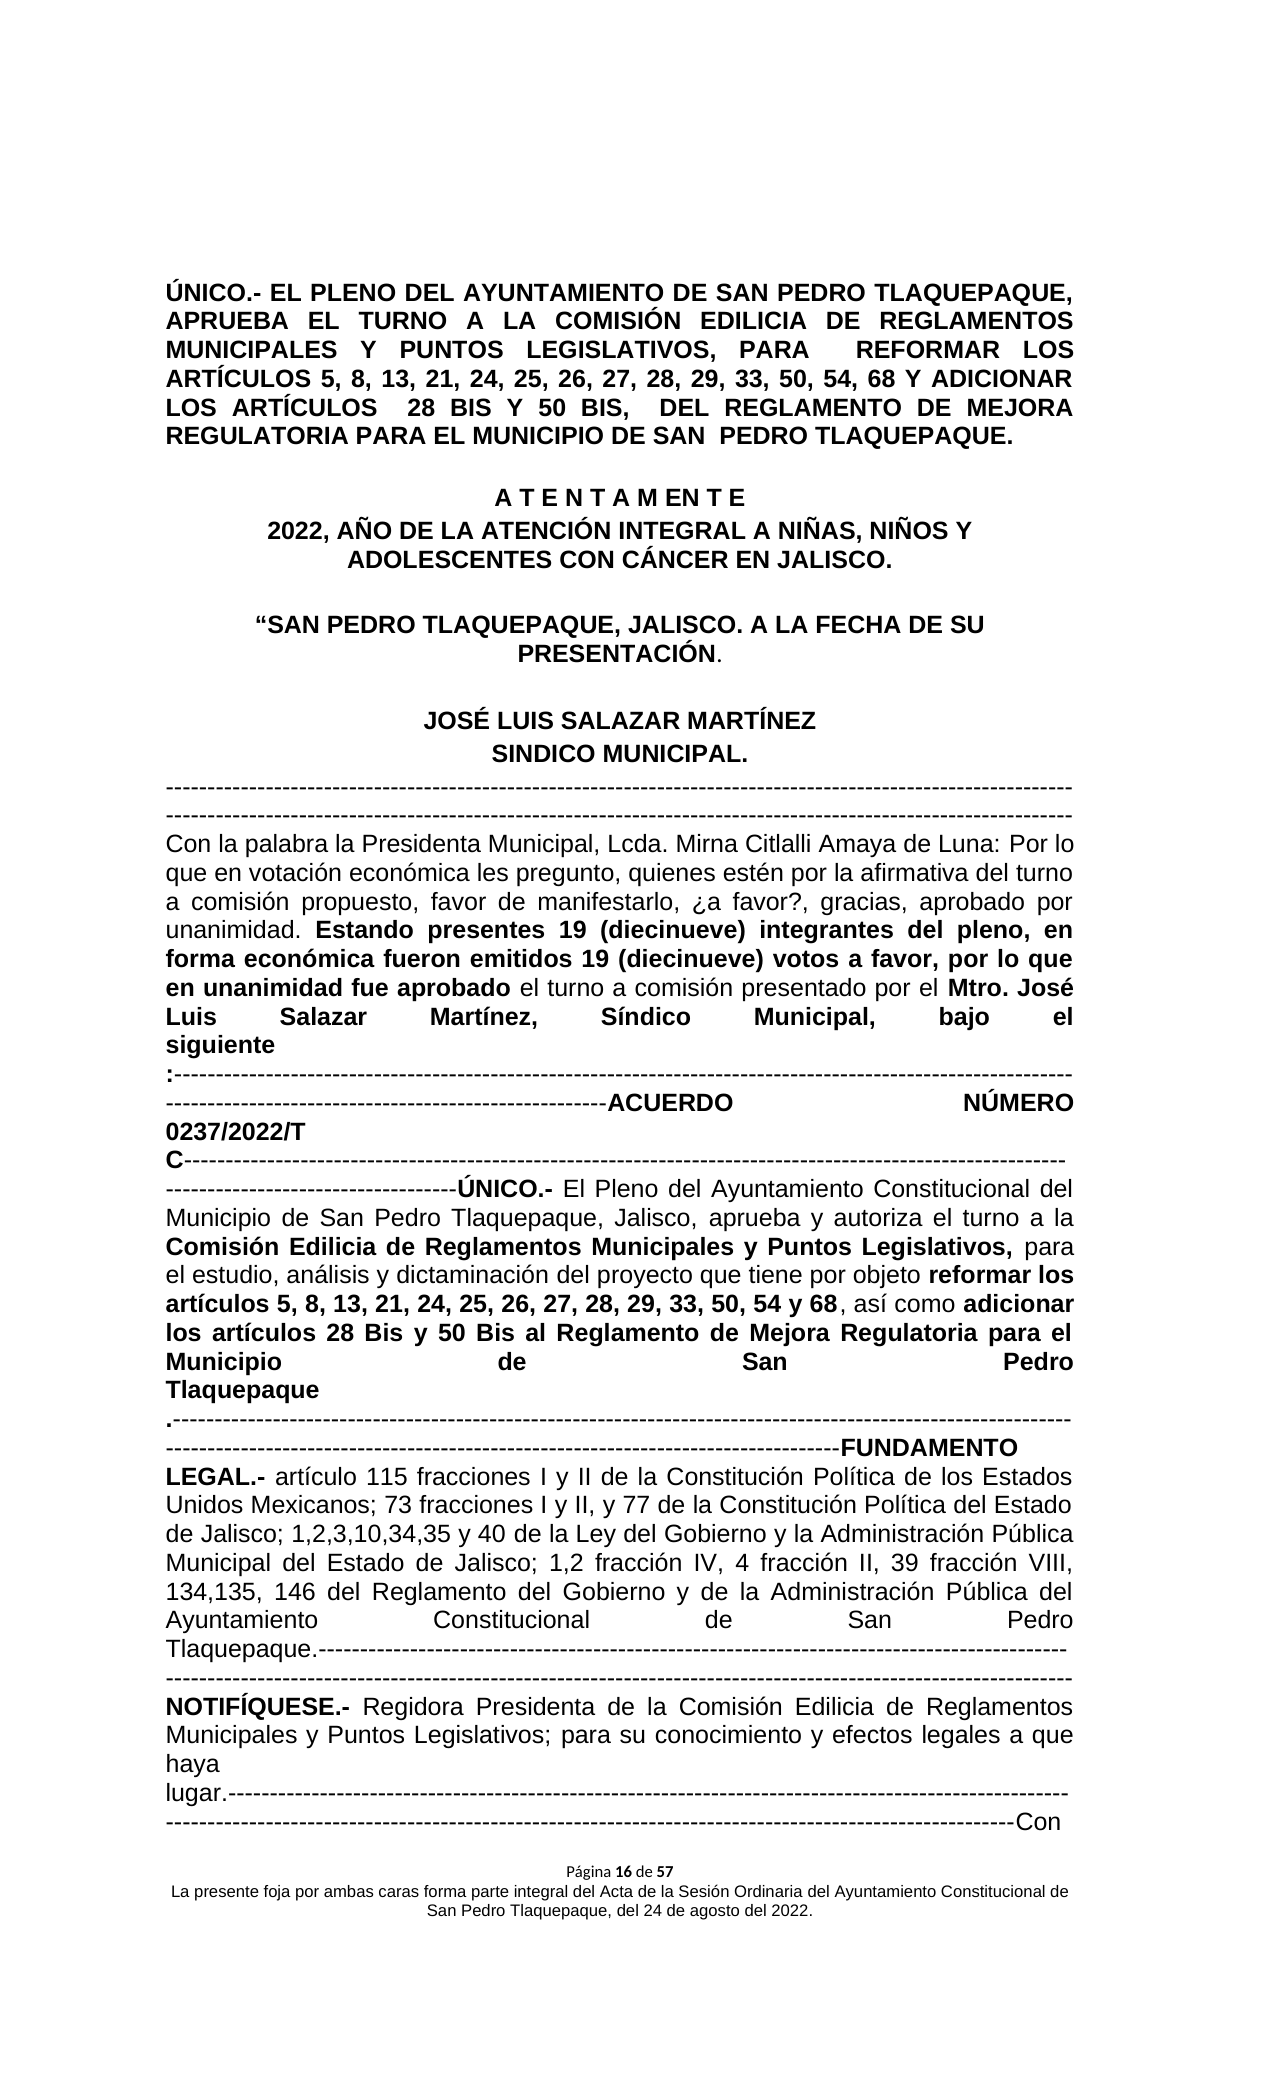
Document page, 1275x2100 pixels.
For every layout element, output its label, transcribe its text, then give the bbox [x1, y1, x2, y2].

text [165, 772, 1074, 1835]
text SINDICO MUNICIPAL. [165, 739, 1074, 767]
text 2022, AÑO DE LA ATENCIÓN INTEGRAL A NIÑAS, NIÑOS Y ADOLESCENTES CON CÁNCER EN JALISCO. [165, 516, 1074, 573]
text JOSÉ LUIS SALAZAR MARTÍNEZ [165, 706, 1074, 734]
text ÚNICO.- EL PLENO DEL AYUNTAMIENTO DE SAN PEDRO TLAQUEPAQUE, APRUEBA EL TURNO A LA COMISIÓN EDILICIA DE REGLAMENTOS MUNICIPALES Y PUNTOS LEGISLATIVOS, PARA REFORMAR LOS ARTÍCULOS 5, 8, 13, 21, 24, 25, 26, 27, 28, 29, 33, 50, 54, 68 Y ADICIONAR LOS ARTÍCULOS 28 BIS Y 50 BIS, DEL REGLAMENTO DE MEJORA REGULATORIA PARA EL MUNICIPIO DE SAN PEDRO TLAQUEPAQUE. [165, 278, 1074, 450]
text “SAN PEDRO TLAQUEPAQUE, JALISCO. A LA FECHA DE SU PRESENTACIÓN. [165, 609, 1074, 669]
text A T E N T A M EN T E [165, 483, 1074, 512]
